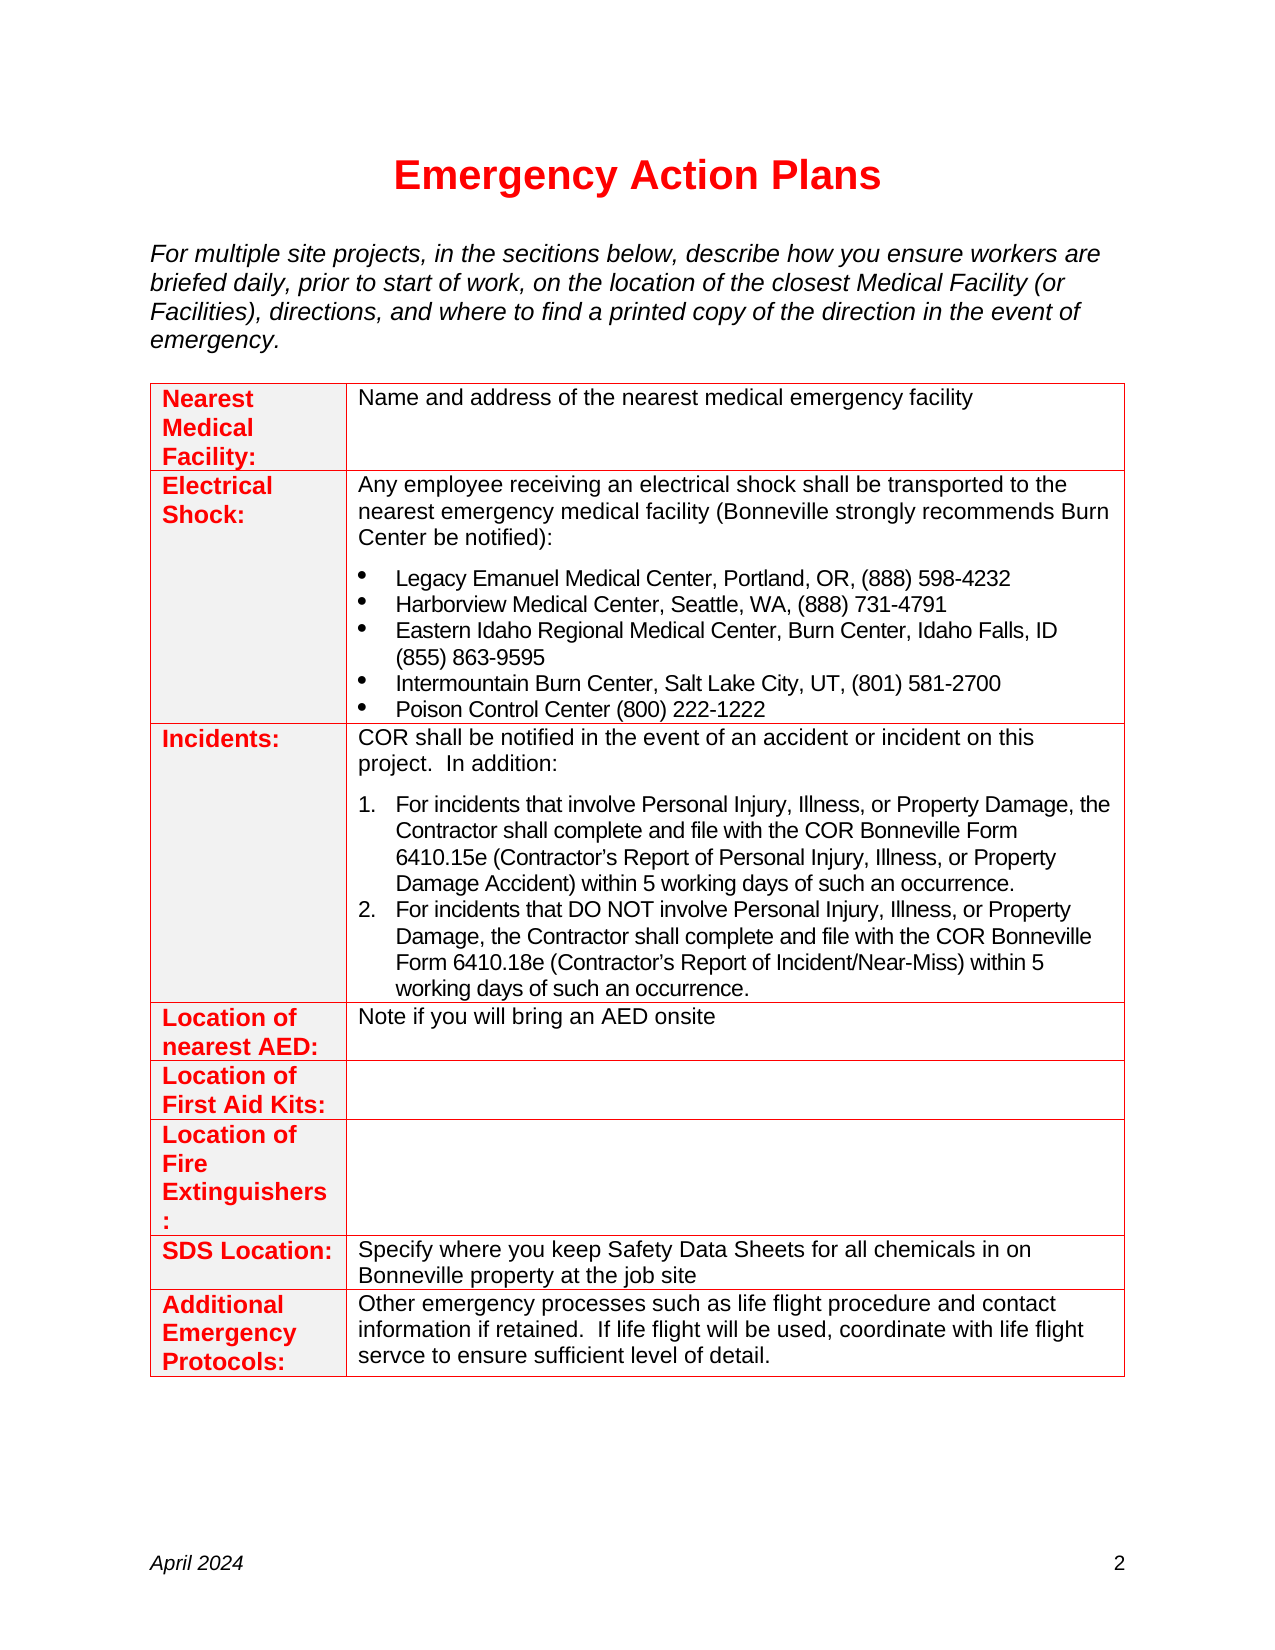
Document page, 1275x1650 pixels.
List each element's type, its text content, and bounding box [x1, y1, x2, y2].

table_cell Location of Fire Extinguishers: [151, 1120, 346, 1235]
table_cell SDS Location: [151, 1236, 346, 1289]
table_cell Location of First Aid Kits: [151, 1061, 346, 1119]
title Emergency Action Plans [150, 150, 1125, 198]
table_cell COR shall be notified in the event of an accident or incident on this project. In addition: For incidents that involve Personal Injury, Illness, or Property Damage, the Contractor shall complete and file with the COR Bonneville Form 6410.15e (Contractor’s Report of Personal Injury, Illness, or Property Damage Accident) within 5 working days of such an occurrence. For incidents that DO NOT involve Personal Injury, Illness, or Property Damage, the Contractor shall complete and file with the COR Bonneville Form 6410.18e (Contractor’s Report of Incident/Near-Miss) within 5 working days of such an occurrence. [347, 724, 1124, 1002]
table_cell Additional Emergency Protocols: [151, 1290, 346, 1376]
table_cell [347, 1120, 1124, 1235]
table_cell Note if you will bring an AED onsite [347, 1003, 1124, 1060]
table_cell Electrical Shock: [151, 471, 346, 723]
table_cell Incidents: [151, 724, 346, 1002]
table_cell Any employee receiving an electrical shock shall be transported to the nearest emergency medical facility (Bonneville strongly recommends Burn Center be notified): Legacy Emanuel Medical Center, Portland, OR, (888) 598-4232 Harborview Medical Center, Seattle, WA, (888) 731-4791 Eastern Idaho Regional Medical Center, Burn Center, Idaho Falls, ID (855) 863-9595 Intermountain Burn Center, Salt Lake City, UT, (801) 581-2700 Poison Control Center (800) 222-1222 [347, 471, 1124, 723]
table_header Nearest Medical Facility: [151, 384, 346, 470]
text For multiple site projects, in the secitions below, describe how you ensure workers are briefed daily, prior to start of work, on the location of the closest Medical Facility (or Facilities), directions, and where to find a printed copy of the direction in the event of emergency. [150, 239, 1125, 354]
table_cell [347, 1061, 1124, 1119]
table_cell Location of nearest AED: [151, 1003, 346, 1060]
table_header Name and address of the nearest medical emergency facility [347, 384, 1124, 470]
table_cell Specify where you keep Safety Data Sheets for all chemicals in on Bonneville property at the job site [347, 1236, 1124, 1289]
table_cell Other emergency processes such as life flight procedure and contact information if retained. If life flight will be used, coordinate with life flight servce to ensure sufficient level of detail. [347, 1290, 1124, 1376]
